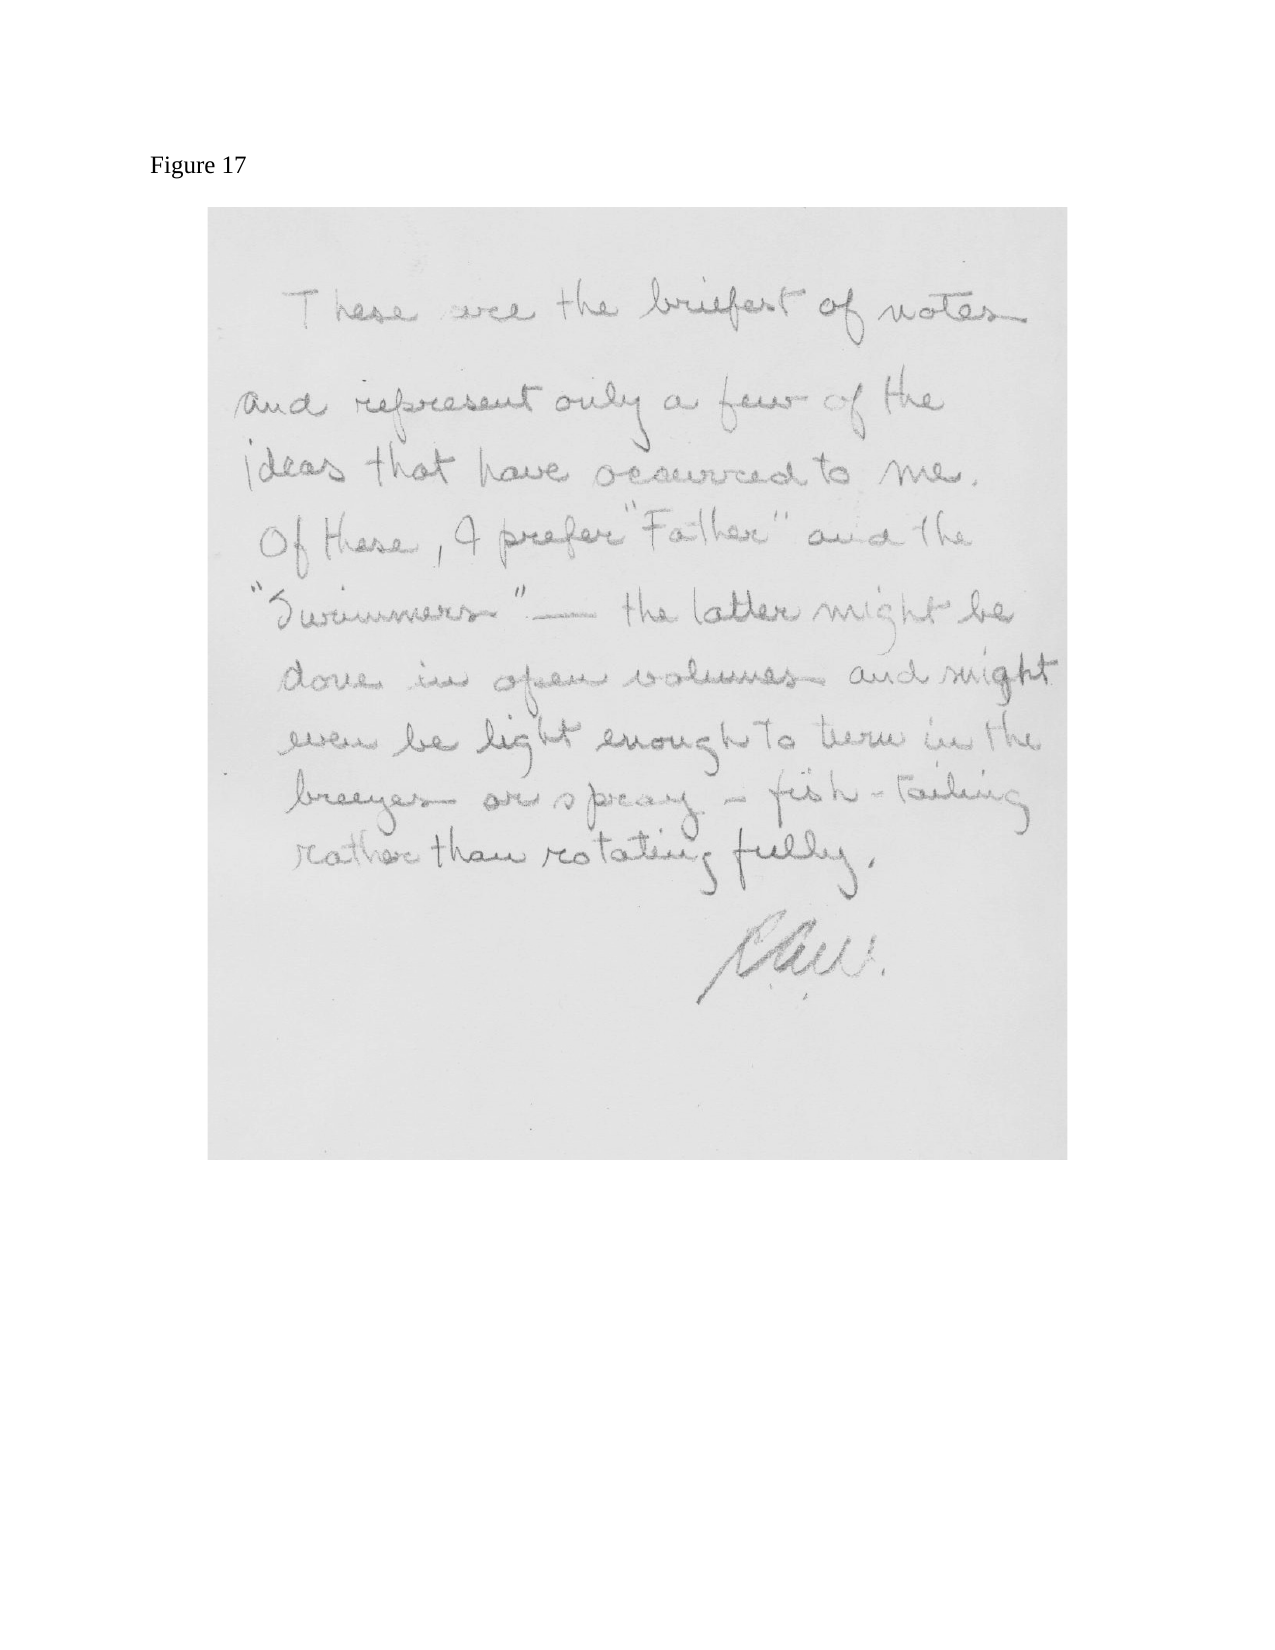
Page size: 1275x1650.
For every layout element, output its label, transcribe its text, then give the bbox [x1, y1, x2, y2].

text Figure 17 [150, 150, 1125, 179]
